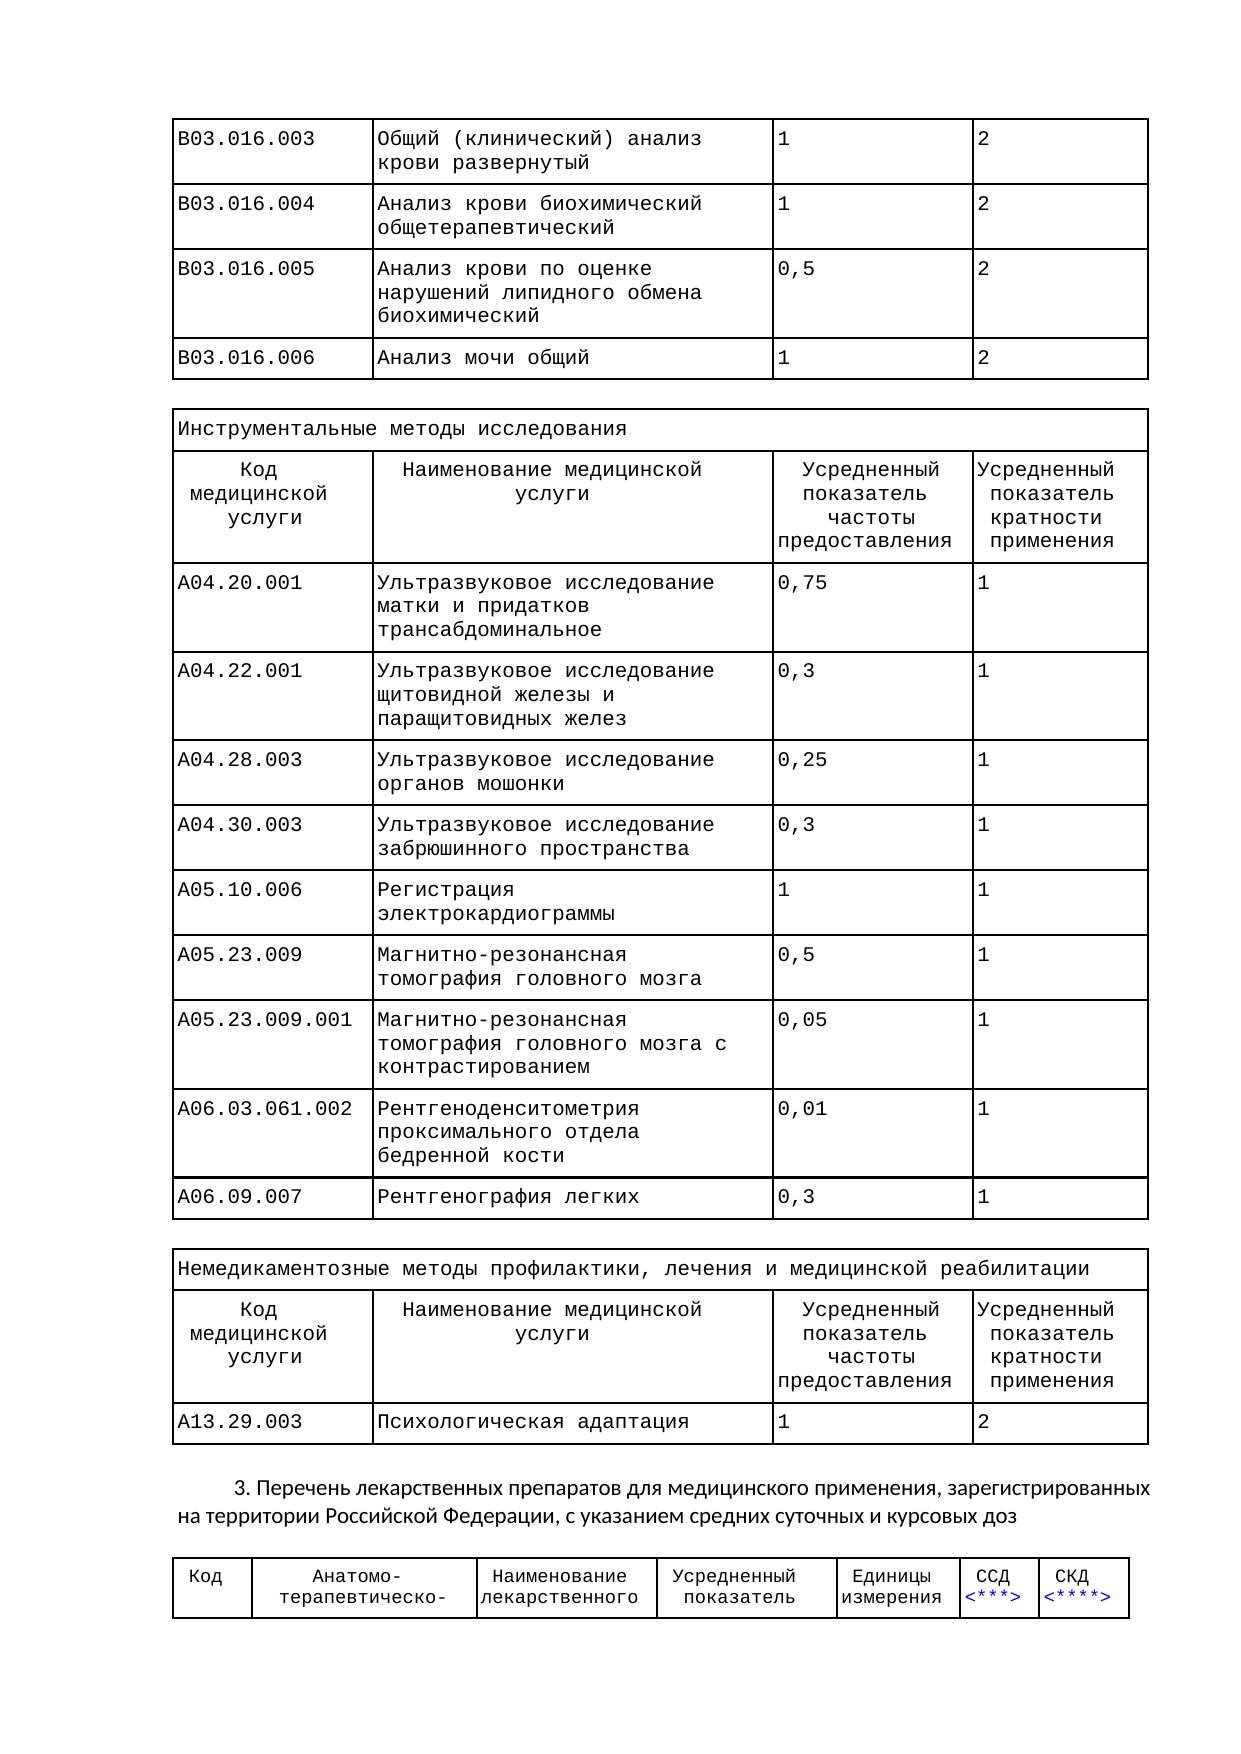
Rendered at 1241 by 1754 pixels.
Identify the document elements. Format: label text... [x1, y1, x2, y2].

table_cell 1 [774, 871, 972, 934]
table_cell 2 [974, 185, 1147, 248]
table_cell Наименование медицинской услуги [374, 1291, 772, 1402]
table_cell 0,3 [774, 653, 972, 739]
table_cell 0,3 [774, 1179, 972, 1218]
table_cell 0,5 [774, 250, 972, 337]
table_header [478, 1559, 656, 1617]
table_cell A04.28.003 [174, 741, 372, 804]
table_cell 1 [974, 1001, 1147, 1088]
table_cell Анализ крови биохимический общетерапевтический [374, 185, 772, 248]
table_header Код [174, 1559, 251, 1617]
table_cell Код медицинской услуги [174, 1291, 372, 1402]
table_header СКД <****> [1040, 1559, 1128, 1617]
table_cell Рентгеноденситометрия проксимального отдела бедренной кости [374, 1090, 772, 1176]
table_cell Ультразвуковое исследование щитовидной железы и паращитовидных желез [374, 653, 772, 739]
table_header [658, 1559, 836, 1617]
table_cell B03.016.004 [174, 185, 372, 248]
table_cell Ультразвуковое исследование органов мошонки [374, 741, 772, 804]
table_cell Магнитно-резонансная томография головного мозга с контрастированием [374, 1001, 772, 1088]
table_cell Анализ крови по оценке нарушений липидного обмена биохимический [374, 250, 772, 337]
table_cell B03.016.005 [174, 250, 372, 337]
table_cell 0,3 [774, 806, 972, 869]
table_cell 2 [974, 339, 1147, 378]
table_cell A05.23.009.001 [174, 1001, 372, 1088]
table_cell A13.29.003 [174, 1404, 372, 1443]
table_cell Усредненный показатель кратности применения [974, 1291, 1147, 1402]
table_cell 0,75 [774, 564, 972, 651]
table_cell Ультразвуковое исследование матки и придатков трансабдоминальное [374, 564, 772, 651]
table_cell 0,25 [774, 741, 972, 804]
table_cell Психологическая адаптация [374, 1404, 772, 1443]
table_cell 1 [974, 936, 1147, 999]
table_cell 1 [974, 564, 1147, 651]
table_cell 1 [974, 1179, 1147, 1218]
table_cell 1 [974, 871, 1147, 934]
table_cell Наименование медицинской услуги [374, 452, 772, 562]
table_cell 2 [974, 120, 1147, 183]
table_cell Анализ мочи общий [374, 339, 772, 378]
table_header Инструментальные методы исследования [174, 410, 1147, 449]
table_cell 2 [974, 250, 1147, 337]
table_cell A05.10.006 [174, 871, 372, 934]
table_cell 1 [974, 1090, 1147, 1176]
text 3. Перечень лекарственных препаратов для медицинского применения, зарегистрированных на территории Российской Федерации, с указанием средних суточных и курсовых доз [177, 1473, 1152, 1529]
table_cell A04.30.003 [174, 806, 372, 869]
table_cell 1 [774, 120, 972, 183]
table_cell Усредненный показатель частоты предоставления [774, 1291, 972, 1402]
table_cell Регистрация электрокардиограммы [374, 871, 772, 934]
table_cell 1 [774, 339, 972, 378]
table_cell A06.03.061.002 [174, 1090, 372, 1176]
table_cell Ультразвуковое исследование забрюшинного пространства [374, 806, 772, 869]
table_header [253, 1559, 476, 1617]
table_cell A04.22.001 [174, 653, 372, 739]
table_cell 1 [774, 185, 972, 248]
table_cell 0,05 [774, 1001, 972, 1088]
table_cell A05.23.009 [174, 936, 372, 999]
table_header Немедикаментозные методы профилактики, лечения и медицинской реабилитации [174, 1250, 1147, 1289]
table_cell B03.016.003 [174, 120, 372, 183]
table_cell 1 [974, 741, 1147, 804]
table_cell 1 [774, 1404, 972, 1443]
table_cell A04.20.001 [174, 564, 372, 651]
table_cell Усредненный показатель кратности применения [974, 452, 1147, 562]
table_cell Рентгенография легких [374, 1179, 772, 1218]
table_cell 0,01 [774, 1090, 972, 1176]
table_cell A06.09.007 [174, 1179, 372, 1218]
table_cell Магнитно-резонансная томография головного мозга [374, 936, 772, 999]
table_cell 2 [974, 1404, 1147, 1443]
table_cell Код медицинской услуги [174, 452, 372, 562]
table_header ССД <***> [961, 1559, 1038, 1617]
table_cell B03.016.006 [174, 339, 372, 378]
table_cell Общий (клинический) анализ крови развернутый [374, 120, 772, 183]
table_cell Усредненный показатель частоты предоставления [774, 452, 972, 562]
table_cell 1 [974, 806, 1147, 869]
table_cell 1 [974, 653, 1147, 739]
table_cell 0,5 [774, 936, 972, 999]
table_header Единицы измерения [838, 1559, 959, 1617]
